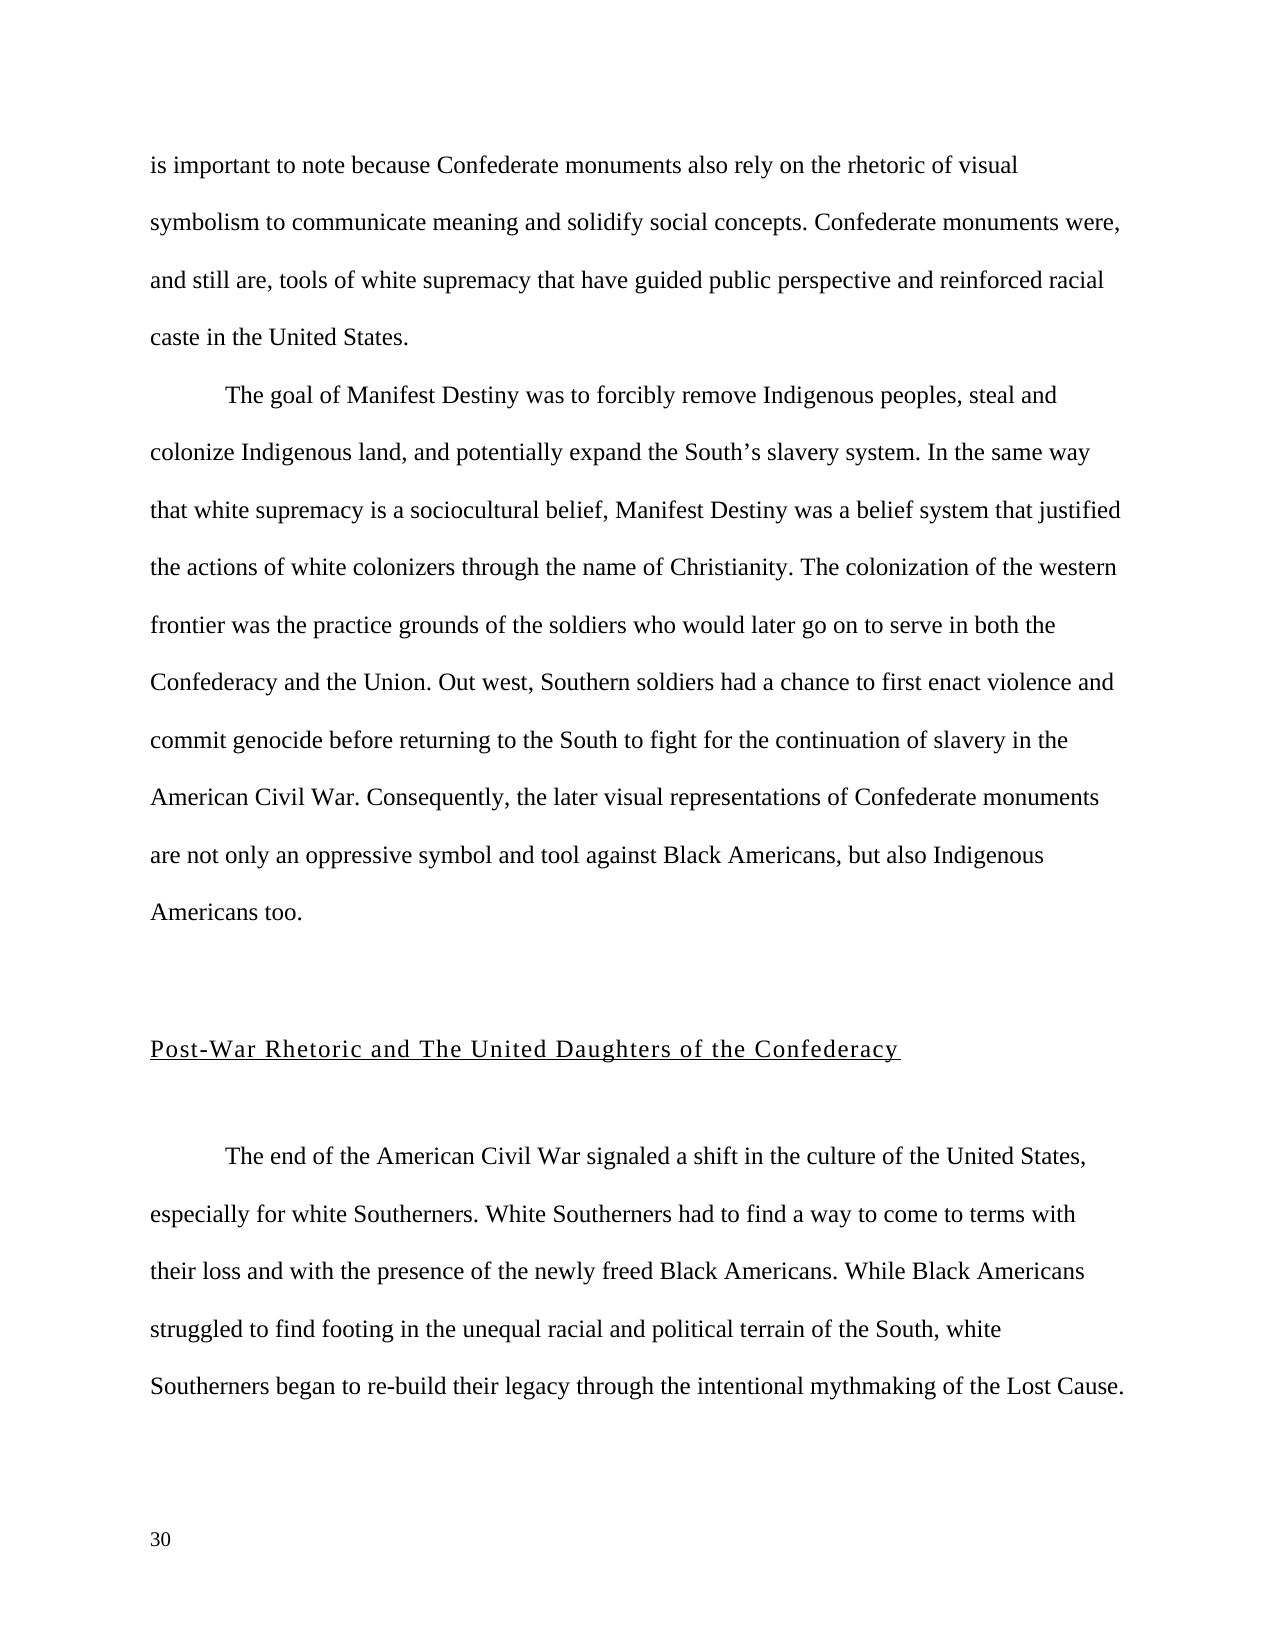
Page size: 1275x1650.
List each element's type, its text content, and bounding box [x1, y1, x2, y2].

text The end of the American Civil War signaled a shift in the culture of the United States, especially for white Southerners. White Southerners had to find a way to come to terms with their loss and with the presence of the newly freed Black Americans. While Black Americans struggled to find footing in the unequal racial and political terrain of the South, white Southerners began to re-build their legacy through the intentional mythmaking of the Lost Cause. [150, 1141, 1125, 1400]
text The goal of Manifest Destiny was to forcibly remove Indigenous peoples, steal and colonize Indigenous land, and potentially expand the South’s slavery system. In the same way that white supremacy is a sociocultural belief, Manifest Destiny was a belief system that justified the actions of white colonizers through the name of Christianity. The colonization of the western frontier was the practice grounds of the soldiers who would later go on to serve in both the Confederacy and the Union. Out west, Southern soldiers had a chance to first enact violence and commit genocide before returning to the South to fight for the continuation of slavery in the American Civil War. Consequently, the later visual representations of Confederate monuments are not only an oppressive symbol and tool against Black Americans, but also Indigenous Americans too. [150, 380, 1125, 926]
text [150, 150, 1125, 351]
list Post-War Rhetoric and The United Daughters of the Confederacy [150, 1034, 1125, 1062]
